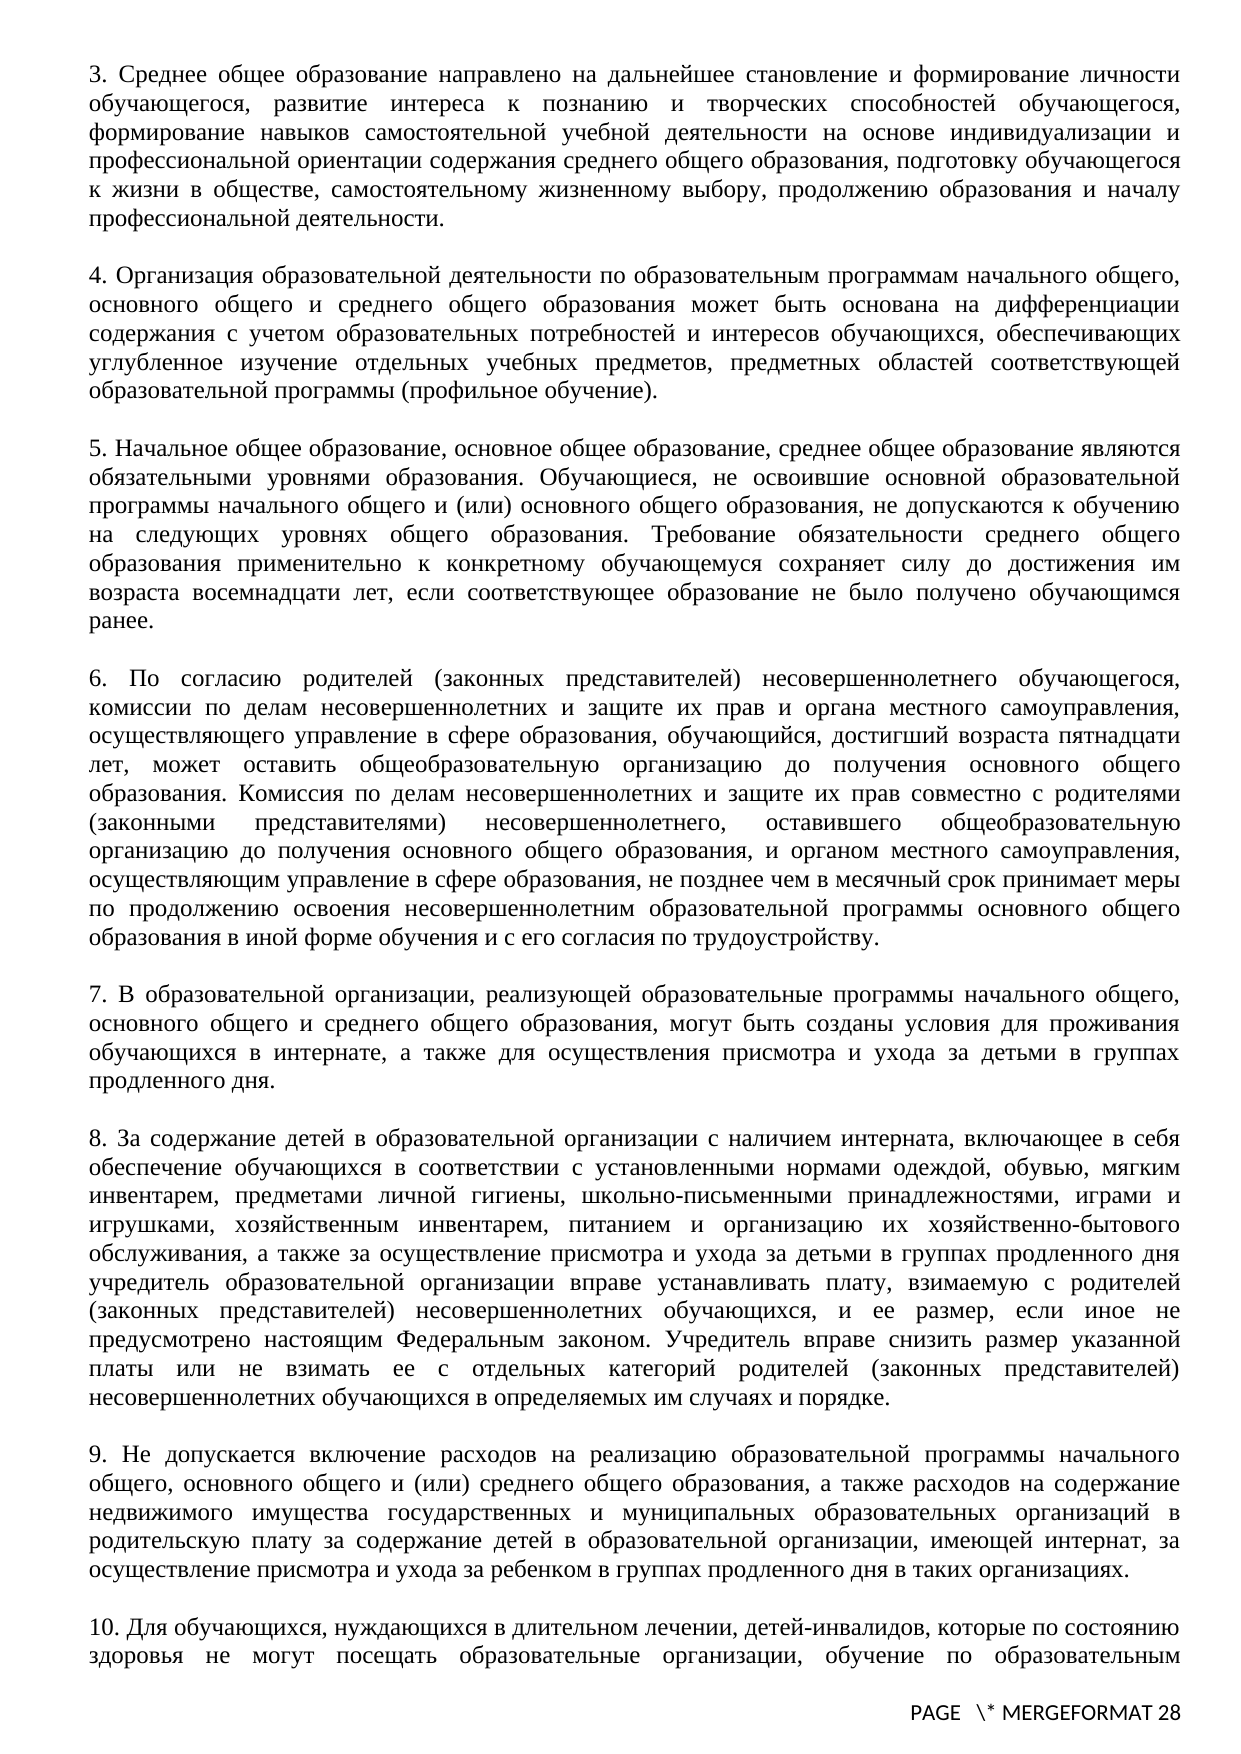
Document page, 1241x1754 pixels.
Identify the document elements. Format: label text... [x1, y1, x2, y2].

text 5. Начальное общее образование, основное общее образование, среднее общее образование являются обязательными уровнями образования. Обучающиеся, не освоившие основной образовательной программы начального общего и (или) основного общего образования, не допускаются к обучению на следующих уровнях общего образования. Требование обязательности среднего общего образования применительно к конкретному обучающемуся сохраняет силу до достижения им возраста восемнадцати лет, если соответствующее образование не было получено обучающимся ранее. [89, 433, 1181, 634]
text 8. За содержание детей в образовательной организации с наличием интерната, включающее в себя обеспечение обучающихся в соответствии с установленными нормами одеждой, обувью, мягким инвентарем, предметами личной гигиены, школьно-письменными принадлежностями, играми и игрушками, хозяйственным инвентарем, питанием и организацию их хозяйственно-бытового обслуживания, а также за осуществление присмотра и ухода за детьми в группах продленного дня учредитель образовательной организации вправе устанавливать плату, взимаемую с родителей (законных представителей) несовершеннолетних обучающихся, и ее размер, если иное не предусмотрено настоящим Федеральным законом. Учредитель вправе снизить размер указанной платы или не взимать ее с отдельных категорий родителей (законных представителей) несовершеннолетних обучающихся в определяемых им случаях и порядке. [89, 1123, 1181, 1410]
text 9. Не допускается включение расходов на реализацию образовательной программы начального общего, основного общего и (или) среднего общего образования, а также расходов на содержание недвижимого имущества государственных и муниципальных образовательных организаций в родительскую плату за содержание детей в образовательной организации, имеющей интернат, за осуществление присмотра и ухода за ребенком в группах продленного дня в таких организациях. [89, 1439, 1181, 1583]
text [89, 1612, 1181, 1669]
text 7. В образовательной организации, реализующей образовательные программы начального общего, основного общего и среднего общего образования, могут быть созданы условия для проживания обучающихся в интернате, а также для осуществления присмотра и ухода за детьми в группах продленного дня. [89, 979, 1181, 1094]
text 3. Среднее общее образование направлено на дальнейшее становление и формирование личности обучающегося, развитие интереса к познанию и творческих способностей обучающегося, формирование навыков самостоятельной учебной деятельности на основе индивидуализации и профессиональной ориентации содержания среднего общего образования, подготовку обучающегося к жизни в обществе, самостоятельному жизненному выбору, продолжению образования и началу профессиональной деятельности. [89, 59, 1181, 232]
text 6. По согласию родителей (законных представителей) несовершеннолетнего обучающегося, комиссии по делам несовершеннолетних и защите их прав и органа местного самоуправления, осуществляющего управление в сфере образования, обучающийся, достигший возраста пятнадцати лет, может оставить общеобразовательную организацию до получения основного общего образования. Комиссия по делам несовершеннолетних и защите их прав совместно с родителями (законными представителями) несовершеннолетнего, оставившего общеобразовательную организацию до получения основного общего образования, и органом местного самоуправления, осуществляющим управление в сфере образования, не позднее чем в месячный срок принимает меры по продолжению освоения несовершеннолетним образовательной программы основного общего образования в иной форме обучения и с его согласия по трудоустройству. [89, 663, 1181, 950]
text 4. Организация образовательной деятельности по образовательным программам начального общего, основного общего и среднего общего образования может быть основана на дифференциации содержания с учетом образовательных потребностей и интересов обучающихся, обеспечивающих углубленное изучение отдельных учебных предметов, предметных областей соответствующей образовательной программы (профильное обучение). [89, 260, 1181, 404]
